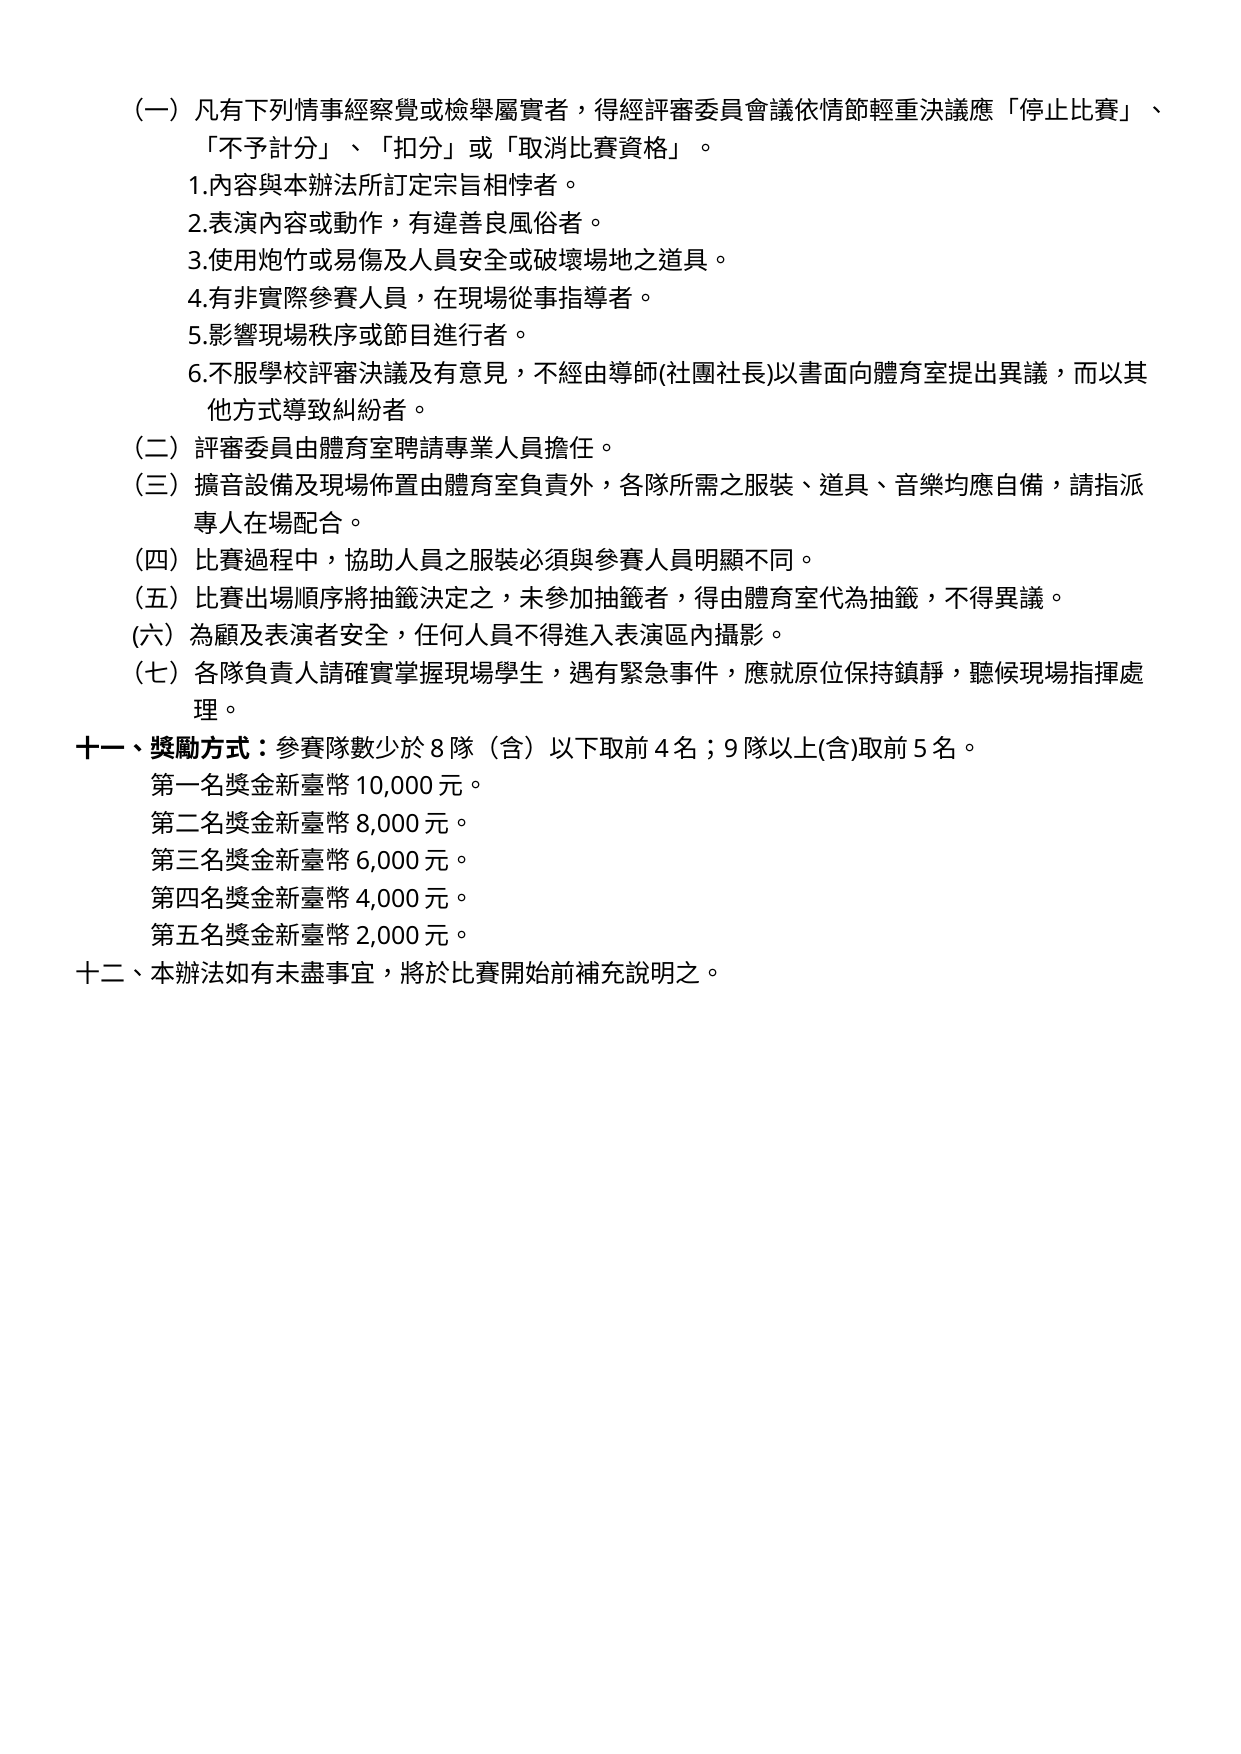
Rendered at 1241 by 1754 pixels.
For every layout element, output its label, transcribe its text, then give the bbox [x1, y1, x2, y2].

text （二）評審委員由體育室聘請專業人員擔任。 [119, 427, 1165, 464]
text 2.表演內容或動作，有違善良風俗者。 [187, 202, 1165, 239]
text 5.影響現場秩序或節目進行者。 [187, 314, 1165, 352]
text 4.有非實際參賽人員，在現場從事指導者。 [187, 277, 1165, 314]
text 第四名獎金新臺幣 4,000元。 [150, 877, 1165, 914]
text （五）比賽出場順序將抽籤決定之，未參加抽籤者，得由體育室代為抽籤，不得異議。 [119, 577, 1165, 614]
text 第五名獎金新臺幣 2,000元。 [150, 914, 1165, 952]
text 十一、獎勵方式：參賽隊數少於8隊（含）以下取前4名；9隊以上(含)取前5名。 [75, 727, 1165, 764]
text (六）為顧及表演者安全，任何人員不得進入表演區內攝影。 [132, 614, 1165, 652]
text （七）各隊負責人請確實掌握現場學生，遇有緊急事件，應就原位保持鎮靜，聽候現場指揮處理。 [119, 652, 1165, 727]
text （一）凡有下列情事經察覺或檢舉屬實者，得經評審委員會議依情節輕重決議應「停止比賽」、「不予計分」、「扣分」或「取消比賽資格」。 [119, 89, 1165, 164]
text 6.不服學校評審決議及有意見，不經由導師(社團社長)以書面向體育室提出異議，而以其他方式導致糾紛者。 [187, 352, 1165, 427]
text （三）擴音設備及現場佈置由體育室負責外，各隊所需之服裝、道具、音樂均應自備，請指派專人在場配合。 [119, 464, 1165, 539]
text 3.使用炮竹或易傷及人員安全或破壞場地之道具。 [187, 239, 1165, 277]
text 1.內容與本辦法所訂定宗旨相悖者。 [187, 164, 1165, 202]
text 十二、本辦法如有未盡事宜，將於比賽開始前補充說明之。 [75, 952, 1165, 989]
text 第一名獎金新臺幣10,000元。 [150, 764, 1165, 802]
text 第二名獎金新臺幣 8,000元。 [150, 802, 1165, 839]
text （四）比賽過程中，協助人員之服裝必須與參賽人員明顯不同。 [119, 539, 1165, 577]
text 第三名獎金新臺幣 6,000元。 [150, 839, 1165, 877]
